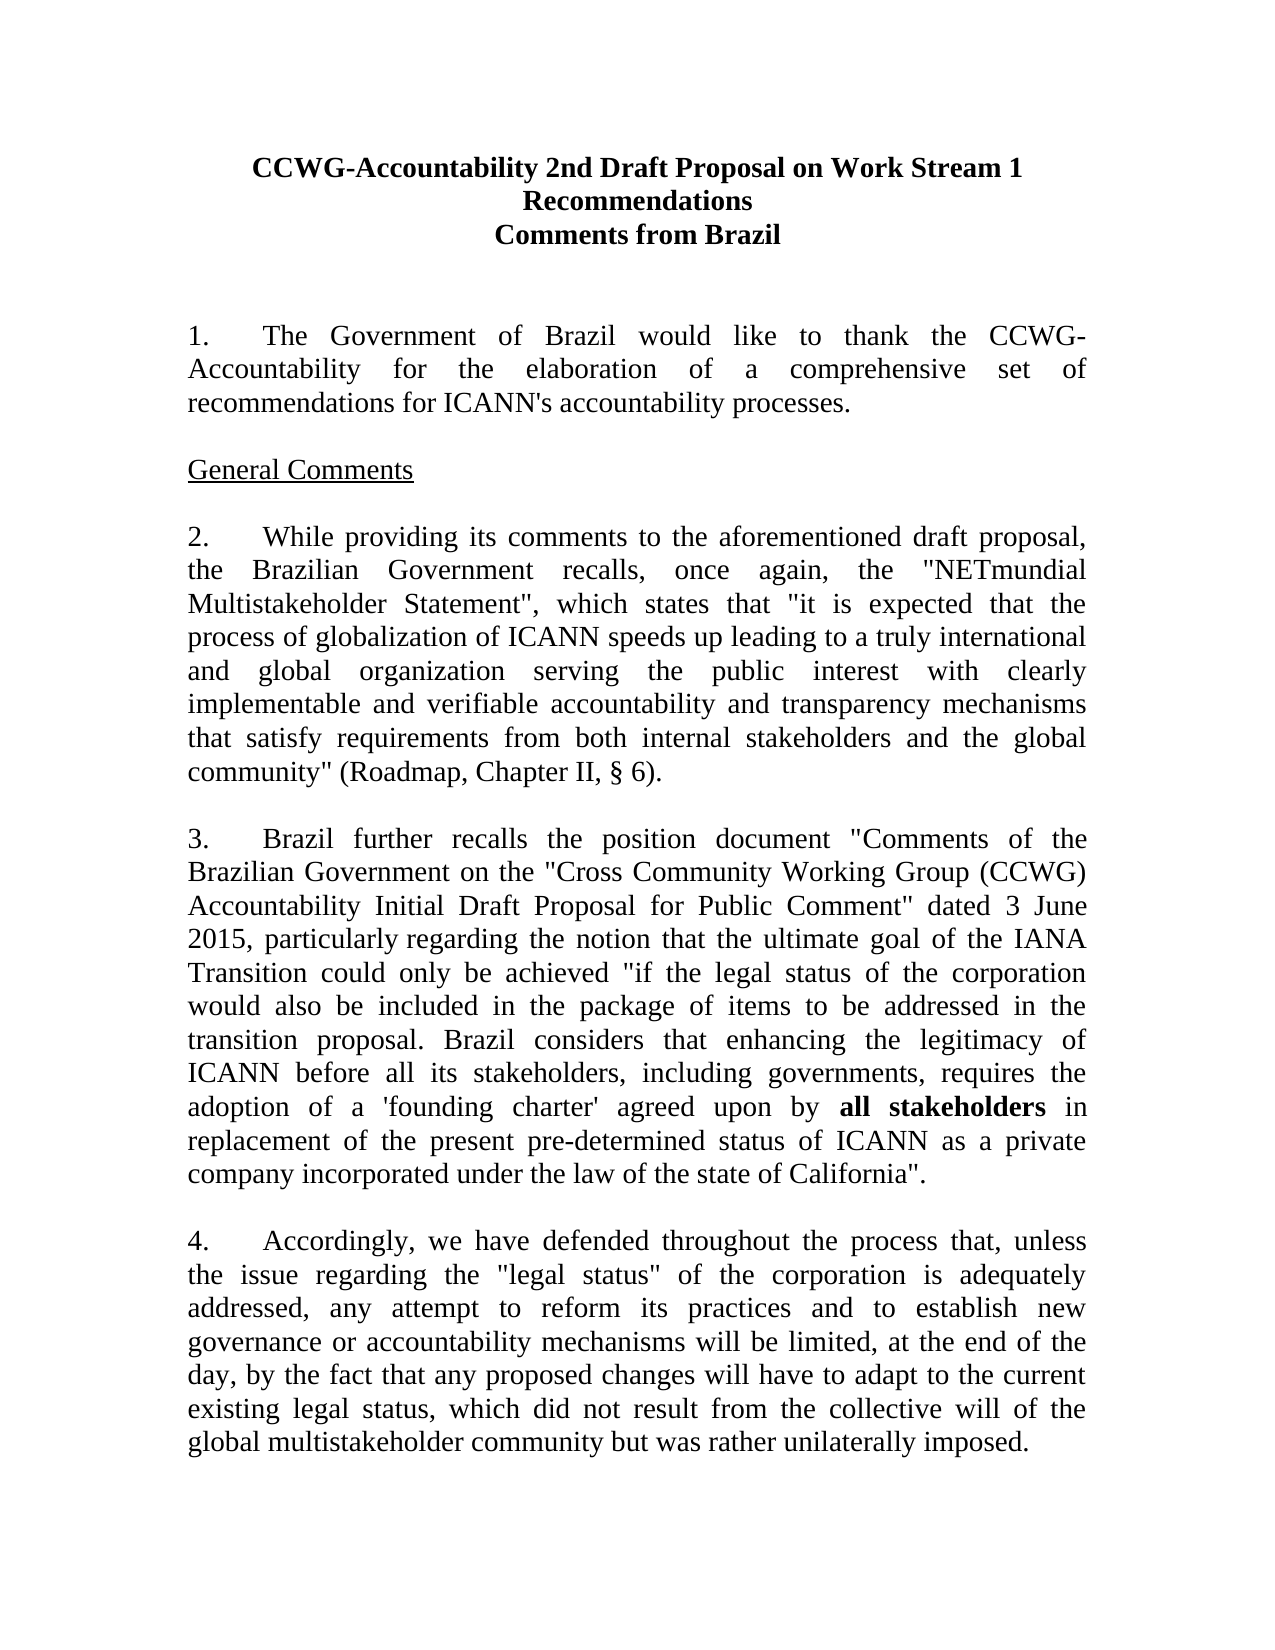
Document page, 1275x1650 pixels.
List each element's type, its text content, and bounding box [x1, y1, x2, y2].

text 4. Accordingly, we have defended throughout the process that, unless the issue regarding the "legal status" of the corporation is adequately addressed, any attempt to reform its practices and to establish new governance or accountability mechanisms will be limited, at the end of the day, by the fact that any proposed changes will have to adapt to the current existing legal status, which did not result from the collective will of the global multistakeholder community but was rather unilaterally imposed. [187, 1223, 1087, 1458]
text 2. While providing its comments to the aforementioned draft proposal, the Brazilian Government recalls, once again, the "NETmundial Multistakeholder Statement", which states that "it is expected that the process of globalization of ICANN speeds up leading to a truly international and global organization serving the public interest with clearly implementable and verifiable accountability and transparency mechanisms that satisfy requirements from both internal stakeholders and the global community" (Roadmap, Chapter II, § 6). [187, 519, 1087, 787]
text 3. Brazil further recalls the position document "Comments of the Brazilian Government on the "Cross Community Working Group (CCWG) Accountability Initial Draft Proposal for Public Comment" dated 3 June 2015, particularly regarding the notion that the ultimate goal of the IANA Transition could only be achieved "if the legal status of the corporation would also be included in the package of items to be addressed in the transition proposal. Brazil considers that enhancing the legitimacy of ICANN before all its stakeholders, including governments, requires the adoption of a 'founding charter' agreed upon by all stakeholders in replacement of the present pre-determined status of ICANN as a private company incorporated under the law of the state of California". [187, 821, 1087, 1190]
text Comments from Brazil [187, 217, 1087, 251]
text CCWG-Accountability 2nd Draft Proposal on Work Stream 1 Recommendations [187, 150, 1087, 217]
text 1. The Government of Brazil would like to thank the CCWG-Accountability for the elaboration of a comprehensive set of recommendations for ICANN's accountability processes. [187, 318, 1087, 418]
text General Comments [187, 452, 1087, 485]
